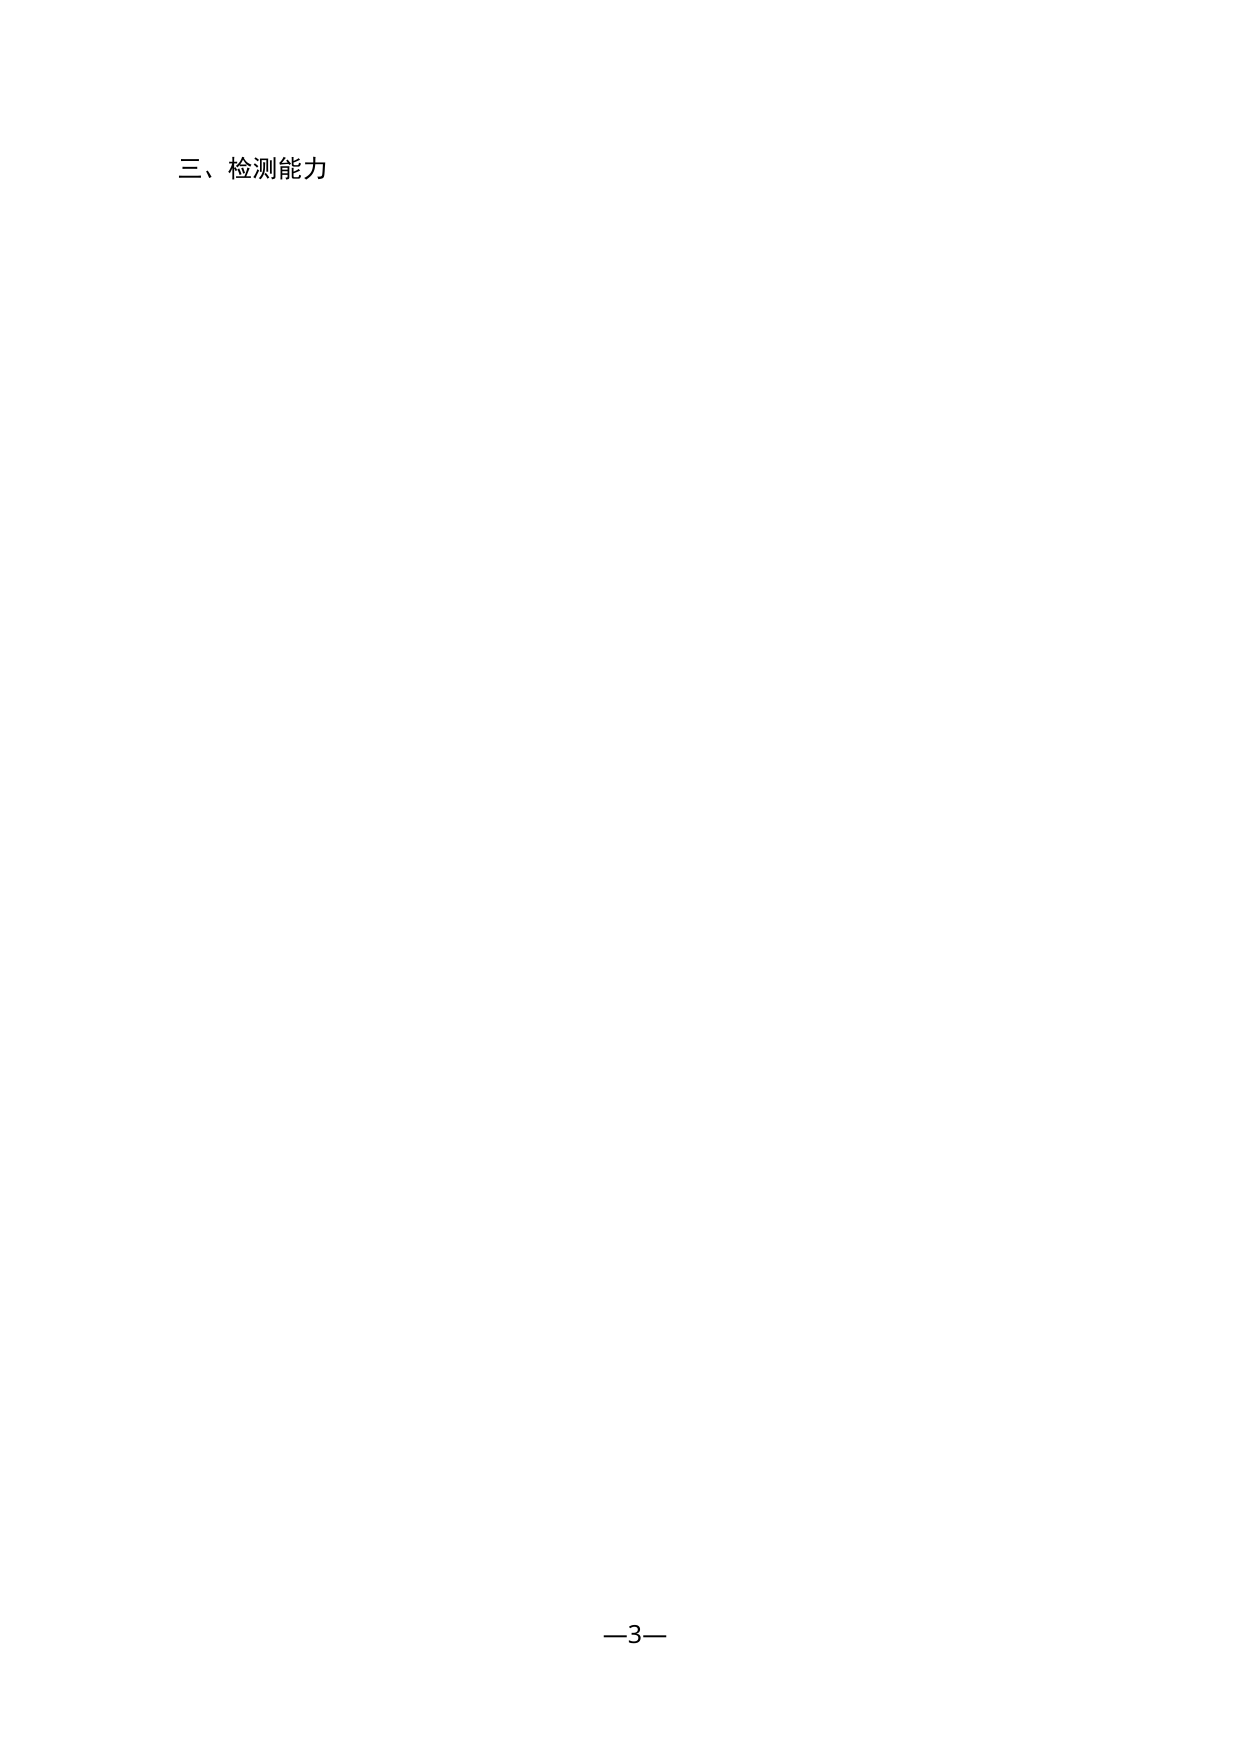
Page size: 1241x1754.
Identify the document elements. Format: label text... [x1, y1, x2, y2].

text 三、检测能力 [177, 152, 1092, 181]
